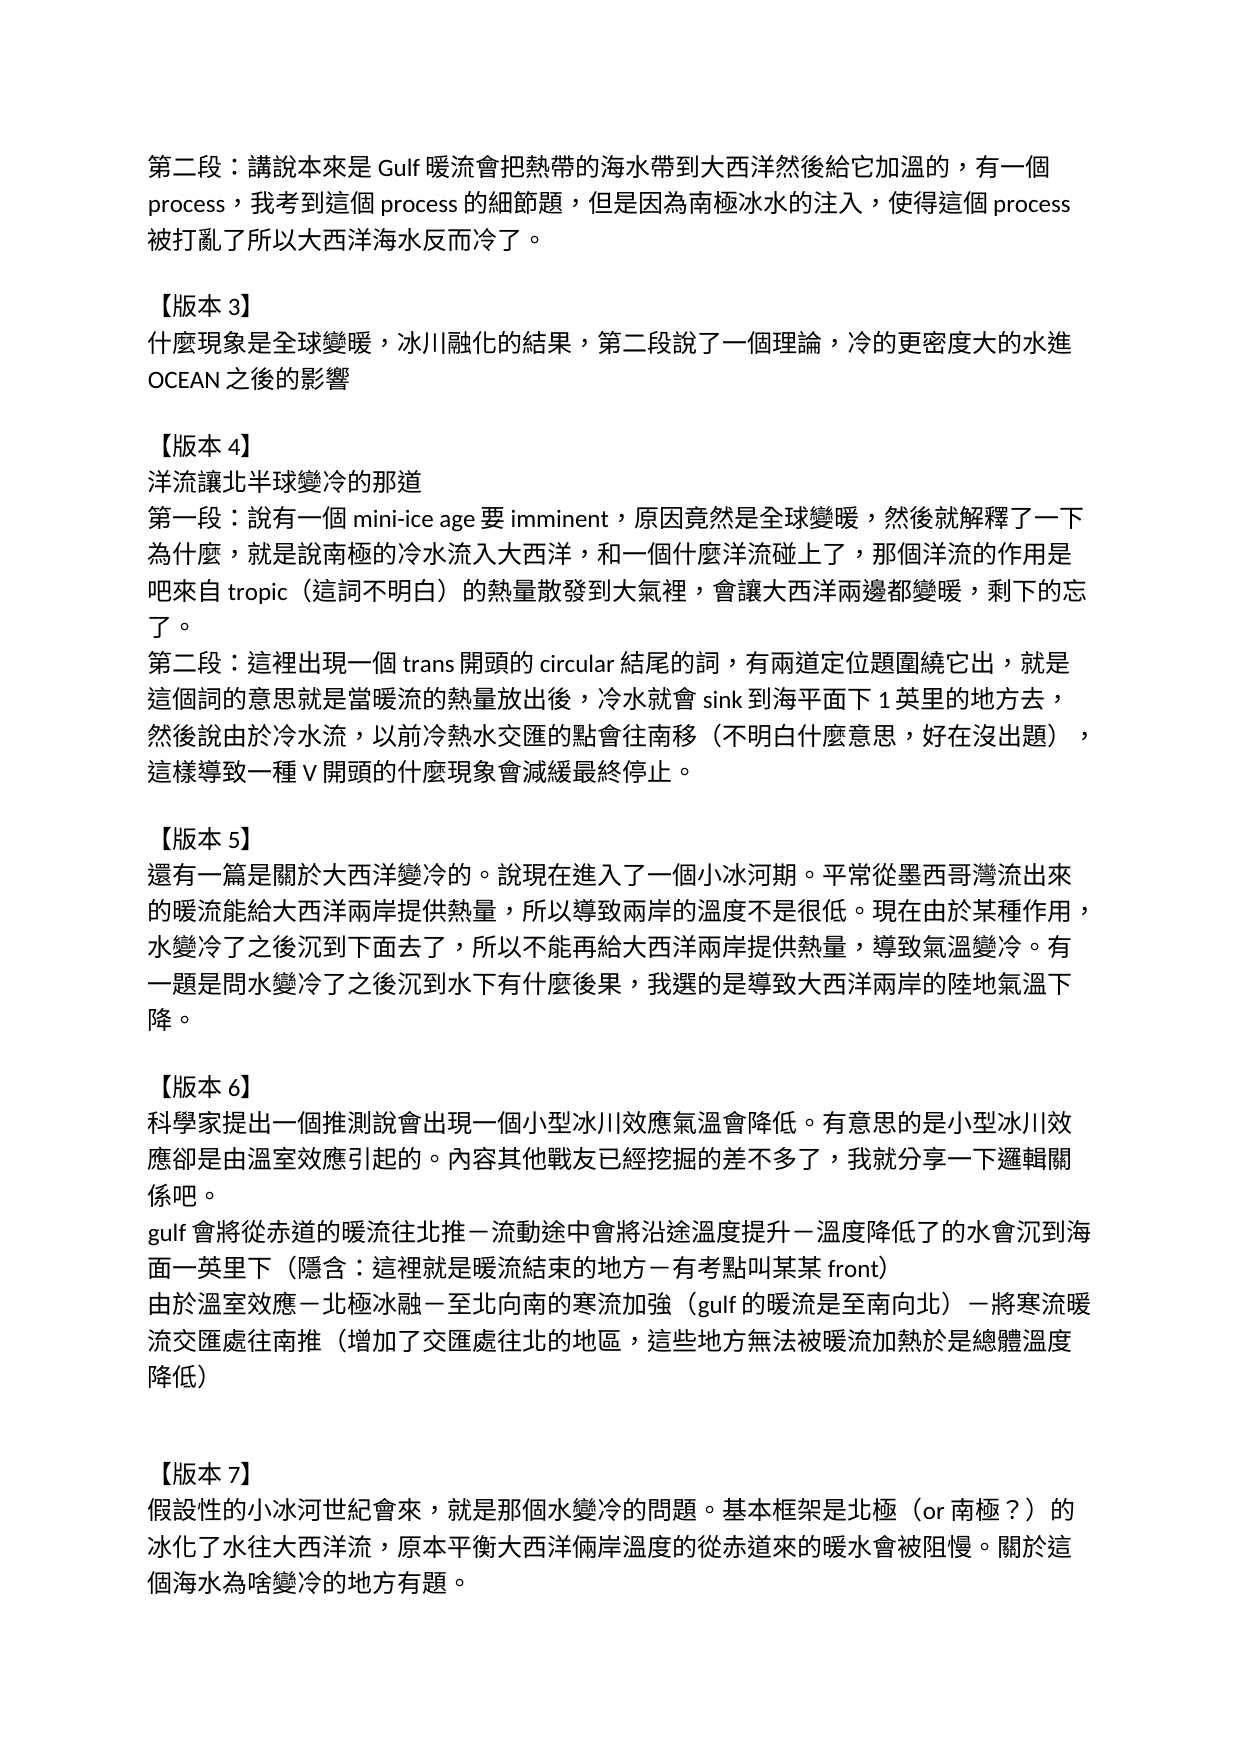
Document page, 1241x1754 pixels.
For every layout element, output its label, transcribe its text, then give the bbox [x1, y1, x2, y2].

text 【版本7】 [148, 1454, 1093, 1491]
text 第二段：這裡出現一個trans開頭的circular結尾的詞，有兩道定位題圍繞它出，就是這個詞的意思就是當暖流的熱量放出後，冷水就會sink到海平面下1英里的地方去，然後說由於冷水流，以前冷熱水交匯的點會往南移（不明白什麼意思，好在沒出題），這樣導致一種V開頭的什麼現象會減緩最終停止。 [148, 644, 1093, 789]
text 由於溫室效應－北極冰融－至北向南的寒流加強（gulf的暖流是至南向北）－將寒流暖流交匯處往南推（增加了交匯處往北的地區，這些地方無法被暖流加熱於是總體溫度降低） [148, 1285, 1093, 1393]
text 什麼現象是全球變暖，冰川融化的結果，第二段說了一個理論，冷的更密度大的水進OCEAN之後的影響 [148, 323, 1093, 396]
text 第一段：說有一個mini-ice age要imminent，原因竟然是全球變暖，然後就解釋了一下為什麼，就是說南極的冷水流入大西洋，和一個什麼洋流碰上了，那個洋流的作用是吧來自tropic（這詞不明白）的熱量散發到大氣裡，會讓大西洋兩邊都變暖，剩下的忘了。 [148, 499, 1093, 644]
text 第二段：講說本來是Gulf 暖流會把熱帶的海水帶到大西洋然後給它加溫的，有一個process，我考到這個process的細節題，但是因為南極冰水的注入，使得這個process被打亂了所以大西洋海水反而冷了。 [148, 148, 1093, 256]
text 【版本4】 [148, 426, 1093, 462]
text 洋流讓北半球變冷的那道 [148, 462, 1093, 499]
text 科學家提出一個推測說會出現一個小型冰川效應氣溫會降低。有意思的是小型冰川效應卻是由溫室效應引起的。內容其他戰友已經挖掘的差不多了，我就分享一下邏輯關係吧。 [148, 1103, 1093, 1212]
text 假設性的小冰河世紀會來，就是那個水變冷的問題。基本框架是北極（or 南極？）的冰化了水往大西洋流，原本平衡大西洋倆岸溫度的從赤道來的暖水會被阻慢。關於這個海水為啥變冷的地方有題。 [148, 1491, 1093, 1599]
text 【版本6】 [148, 1067, 1093, 1103]
text 還有一篇是關於大西洋變冷的。說現在進入了一個小冰河期。平常從墨西哥灣流出來的暖流能給大西洋兩岸提供熱量，所以導致兩岸的溫度不是很低。現在由於某種作用，水變冷了之後沉到下面去了，所以不能再給大西洋兩岸提供熱量，導致氣溫變冷。有一題是問水變冷了之後沉到水下有什麼後果，我選的是導致大西洋兩岸的陸地氣溫下降。 [148, 855, 1093, 1037]
text 【版本3】 [148, 287, 1093, 323]
text 【版本5】 [148, 819, 1093, 855]
text gulf會將從赤道的暖流往北推－流動途中會將沿途溫度提升－溫度降低了的水會沉到海面一英里下（隱含：這裡就是暖流結束的地方－有考點叫某某front） [148, 1212, 1093, 1285]
